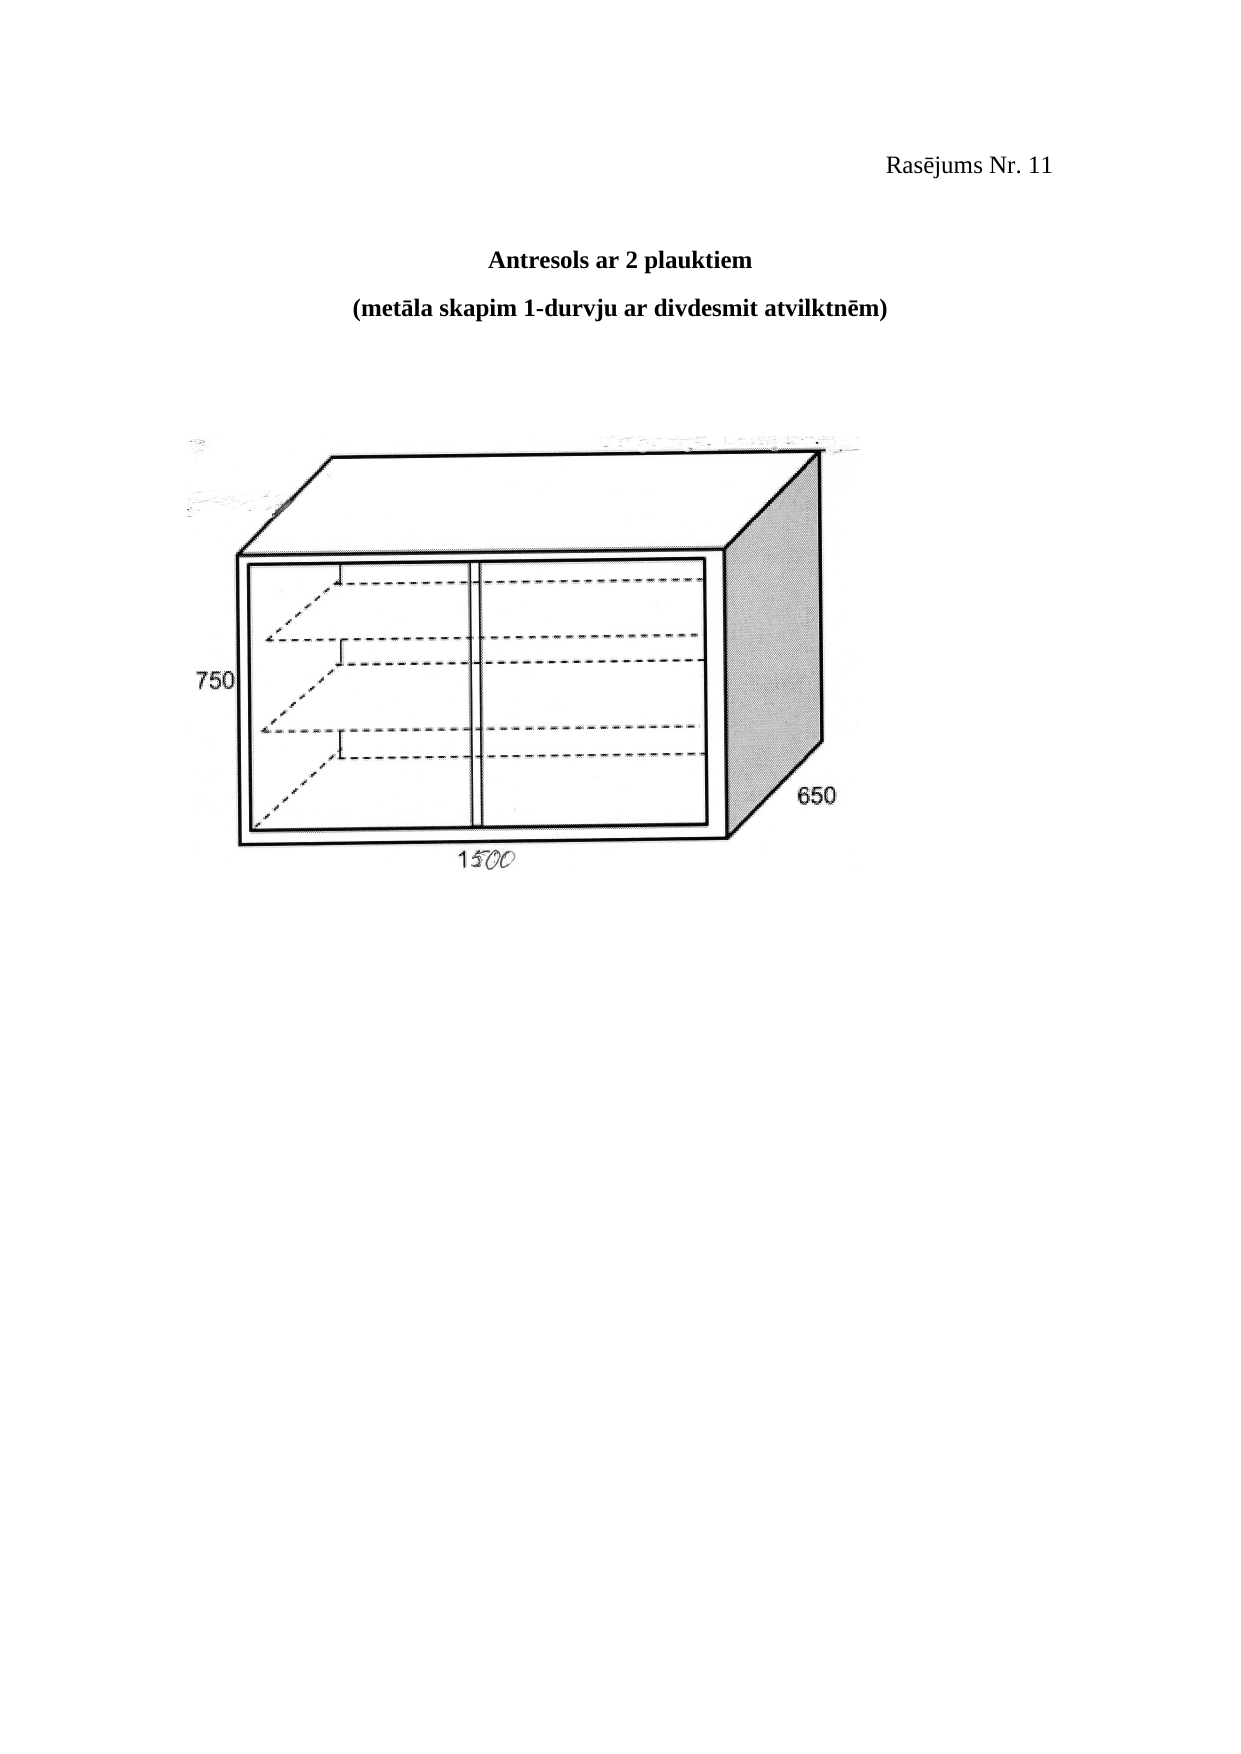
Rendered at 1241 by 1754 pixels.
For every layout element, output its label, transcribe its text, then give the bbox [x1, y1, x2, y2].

picture [187, 436, 860, 873]
text Antresols ar 2 plauktiem [187, 245, 1053, 274]
text Rasējums Nr. 11 [187, 150, 1053, 179]
text (metāla skapim 1-durvju ar divdesmit atvilktnēm) [187, 293, 1053, 322]
